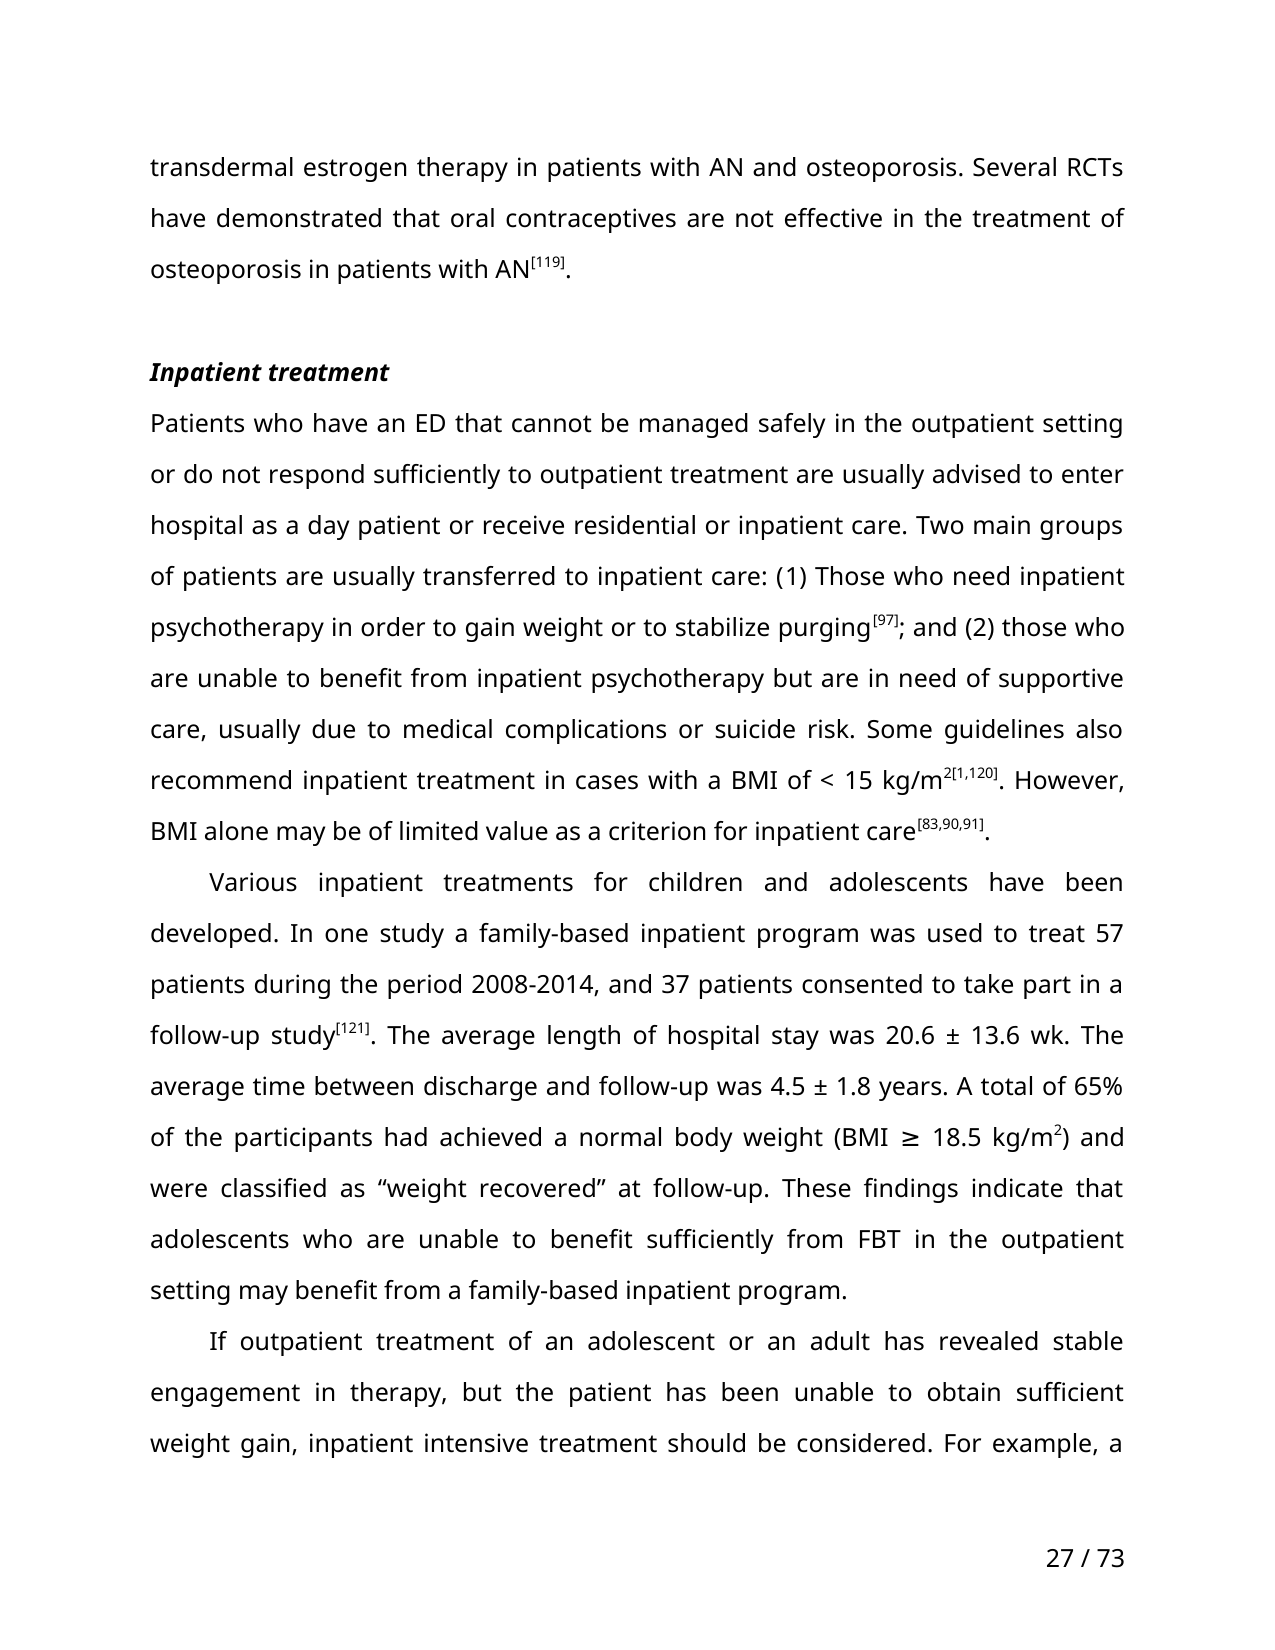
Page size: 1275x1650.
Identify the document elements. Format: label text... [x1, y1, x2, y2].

text Inpatient treatment [150, 354, 1125, 388]
text Various inpatient treatments for children and adolescents have been developed. In one study a family-based inpatient program was used to treat 57 patients during the period 2008-2014, and 37 patients consented to take part in a follow-up study[121]. The average length of hospital stay was 20.6 ± 13.6 wk. The average time between discharge and follow-up was 4.5 ± 1.8 years. A total of 65% of the participants had achieved a normal body weight (BMI ≥ 18.5 kg/m2) and were classified as “weight recovered” at follow-up. These findings indicate that adolescents who are unable to benefit sufficiently from FBT in the outpatient setting may benefit from a family-based inpatient program. [150, 864, 1125, 1307]
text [150, 1324, 1125, 1460]
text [150, 150, 1125, 286]
text Patients who have an ED that cannot be managed safely in the outpatient setting or do not respond sufficiently to outpatient treatment are usually advised to enter hospital as a day patient or receive residential or inpatient care. Two main groups of patients are usually transferred to inpatient care: (1) Those who need inpatient psychotherapy in order to gain weight or to stabilize purging[97]; and (2) those who are unable to benefit from inpatient psychotherapy but are in need of supportive care, usually due to medical complications or suicide risk. Some guidelines also recommend inpatient treatment in cases with a BMI of < 15 kg/m2[1,120]. However, BMI alone may be of limited value as a criterion for inpatient care[83,90,91]. [150, 405, 1125, 848]
